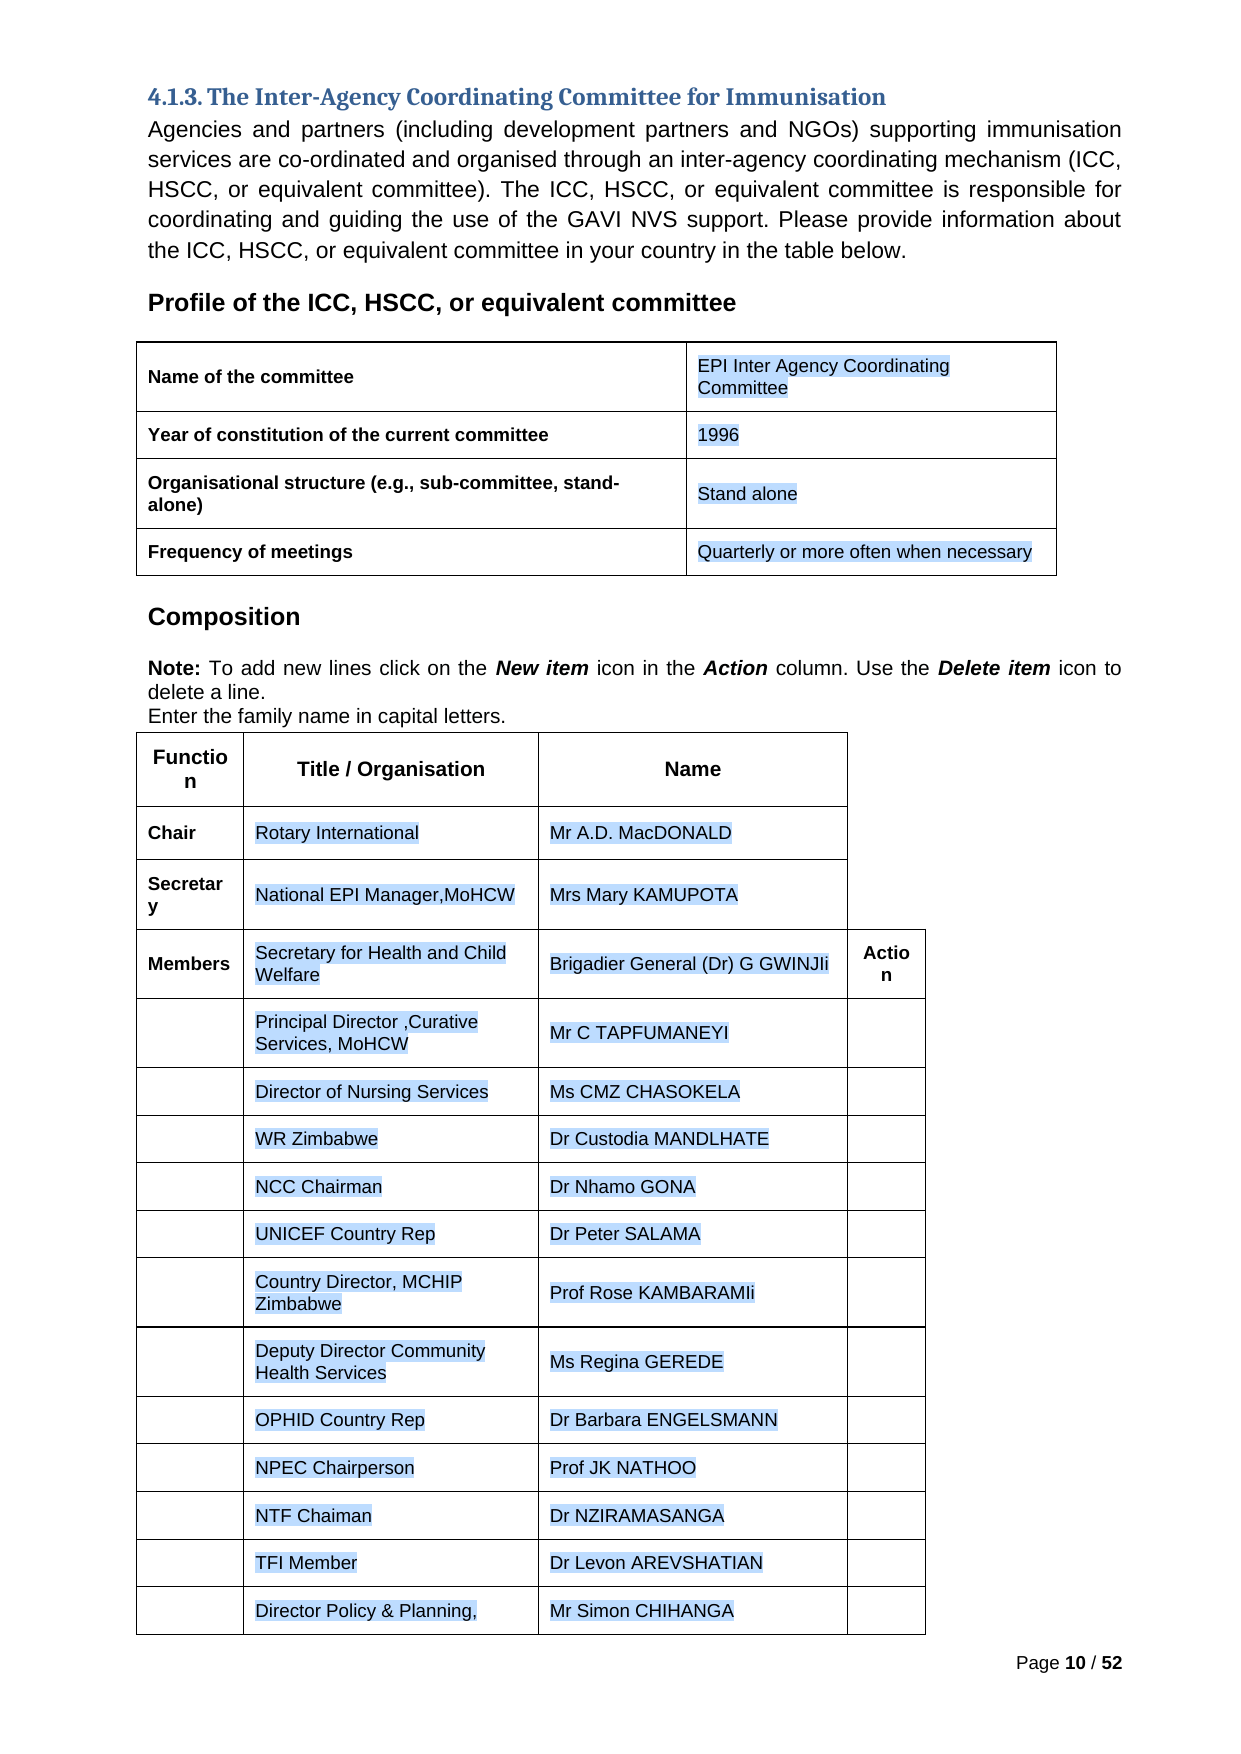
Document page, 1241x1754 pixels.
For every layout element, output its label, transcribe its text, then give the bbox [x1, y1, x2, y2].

table_cell [137, 1211, 243, 1257]
table_cell OPHID Country Rep [244, 1397, 538, 1443]
table_cell Organisational structure (e.g., sub-committee, stand-alone) [137, 459, 686, 527]
text Profile of the ICC, HSCC, or equivalent committee [148, 288, 1122, 316]
table_cell [137, 1540, 243, 1586]
table_cell [848, 1540, 925, 1586]
text Agencies and partners (including development partners and NGOs) supporting immunisation services are co-ordinated and organised through an inter-agency coordinating mechanism (ICC, HSCC, or equivalent committee). The ICC, HSCC, or equivalent committee is responsible for coordinating and guiding the use of the GAVI NVS support. Please provide information about the ICC, HSCC, or equivalent committee in your country in the table below. [148, 116, 1122, 263]
table_cell Deputy Director Community Health Services [244, 1328, 538, 1396]
table_cell [137, 1068, 243, 1114]
table_cell [137, 1444, 243, 1491]
table_cell Dr Peter SALAMA [539, 1211, 847, 1257]
subtitle The Inter-Agency Coordinating Committee for Immunisation [148, 83, 1122, 111]
table_cell Quarterly or more often when necessary [687, 529, 1056, 575]
table_cell [848, 1328, 925, 1396]
table_cell Mr Simon CHIHANGA [539, 1587, 847, 1634]
table_cell Director Policy & Planning, MOHCW [244, 1587, 538, 1634]
table_cell [848, 1587, 925, 1634]
table_cell [848, 1397, 925, 1443]
table_header Title / Organisation [244, 733, 538, 806]
table_cell Dr Custodia MANDLHATE [539, 1116, 847, 1162]
table_cell NPEC Chairperson [244, 1444, 538, 1491]
table_cell [137, 1328, 243, 1396]
table_cell Ms Regina GEREDE [539, 1328, 847, 1396]
table_cell Principal Director ,Curative Services, MoHCW [244, 999, 538, 1067]
table_cell Dr Barbara ENGELSMANN [539, 1397, 847, 1443]
text Enter the family name in capital letters. [148, 704, 1122, 728]
table_cell Director of Nursing Services [244, 1068, 538, 1114]
table_cell Dr NZIRAMASANGA [539, 1492, 847, 1538]
table_cell Secretary [137, 860, 243, 928]
table_cell Action [848, 930, 925, 998]
table_cell [137, 1492, 243, 1538]
table_cell NTF Chaiman [244, 1492, 538, 1538]
table_cell [137, 999, 243, 1067]
table_cell [848, 1068, 925, 1114]
table_cell [848, 1116, 925, 1162]
table_cell [848, 1163, 925, 1210]
table_cell [848, 1211, 925, 1257]
table_cell [137, 1587, 243, 1634]
table_header EPI Inter Agency Coordinating Committee [687, 343, 1056, 411]
table_cell [848, 1444, 925, 1491]
table_header Name of the committee [137, 343, 686, 411]
table_cell [848, 1492, 925, 1538]
table_cell TFI Member [244, 1540, 538, 1586]
table_cell Country Director, MCHIP Zimbabwe [244, 1258, 538, 1326]
table_cell Prof Rose KAMBARAMIi [539, 1258, 847, 1326]
text Note: To add new lines click on the New item icon in the Action column. Use the Delete item icon to delete a line. [148, 656, 1122, 704]
table_cell Chair [137, 807, 243, 859]
table_cell [137, 1258, 243, 1326]
table_cell [848, 1258, 925, 1326]
table_cell Members [137, 930, 243, 998]
table_cell [137, 1163, 243, 1210]
table_header Name [539, 733, 847, 806]
table_cell WR Zimbabwe [244, 1116, 538, 1162]
table_cell [137, 1397, 243, 1443]
text Composition [148, 602, 1122, 631]
table_cell [137, 1116, 243, 1162]
table_cell Rotary International [244, 807, 538, 859]
table_cell NCC Chairman [244, 1163, 538, 1210]
table_cell Stand alone [687, 459, 1056, 527]
table_cell National EPI Manager,MoHCW [244, 860, 538, 928]
table_cell Dr Nhamo GONA [539, 1163, 847, 1210]
table_cell Mr A.D. MacDONALD [539, 807, 847, 859]
table_header Function [137, 733, 243, 806]
table_cell Ms CMZ CHASOKELA [539, 1068, 847, 1114]
table_cell Year of constitution of the current committee [137, 412, 686, 458]
table_cell Dr Levon AREVSHATIAN [539, 1540, 847, 1586]
table_cell Brigadier General (Dr) G GWINJIi [539, 930, 847, 998]
table_cell Prof JK NATHOO [539, 1444, 847, 1491]
table_cell Mr C TAPFUMANEYI [539, 999, 847, 1067]
table_cell UNICEF Country Rep [244, 1211, 538, 1257]
table_cell Secretary for Health and Child Welfare [244, 930, 538, 998]
table_cell Frequency of meetings [137, 529, 686, 575]
table_cell Mrs Mary KAMUPOTA [539, 860, 847, 928]
table_cell 1996 [687, 412, 1056, 458]
table_cell [848, 999, 925, 1067]
